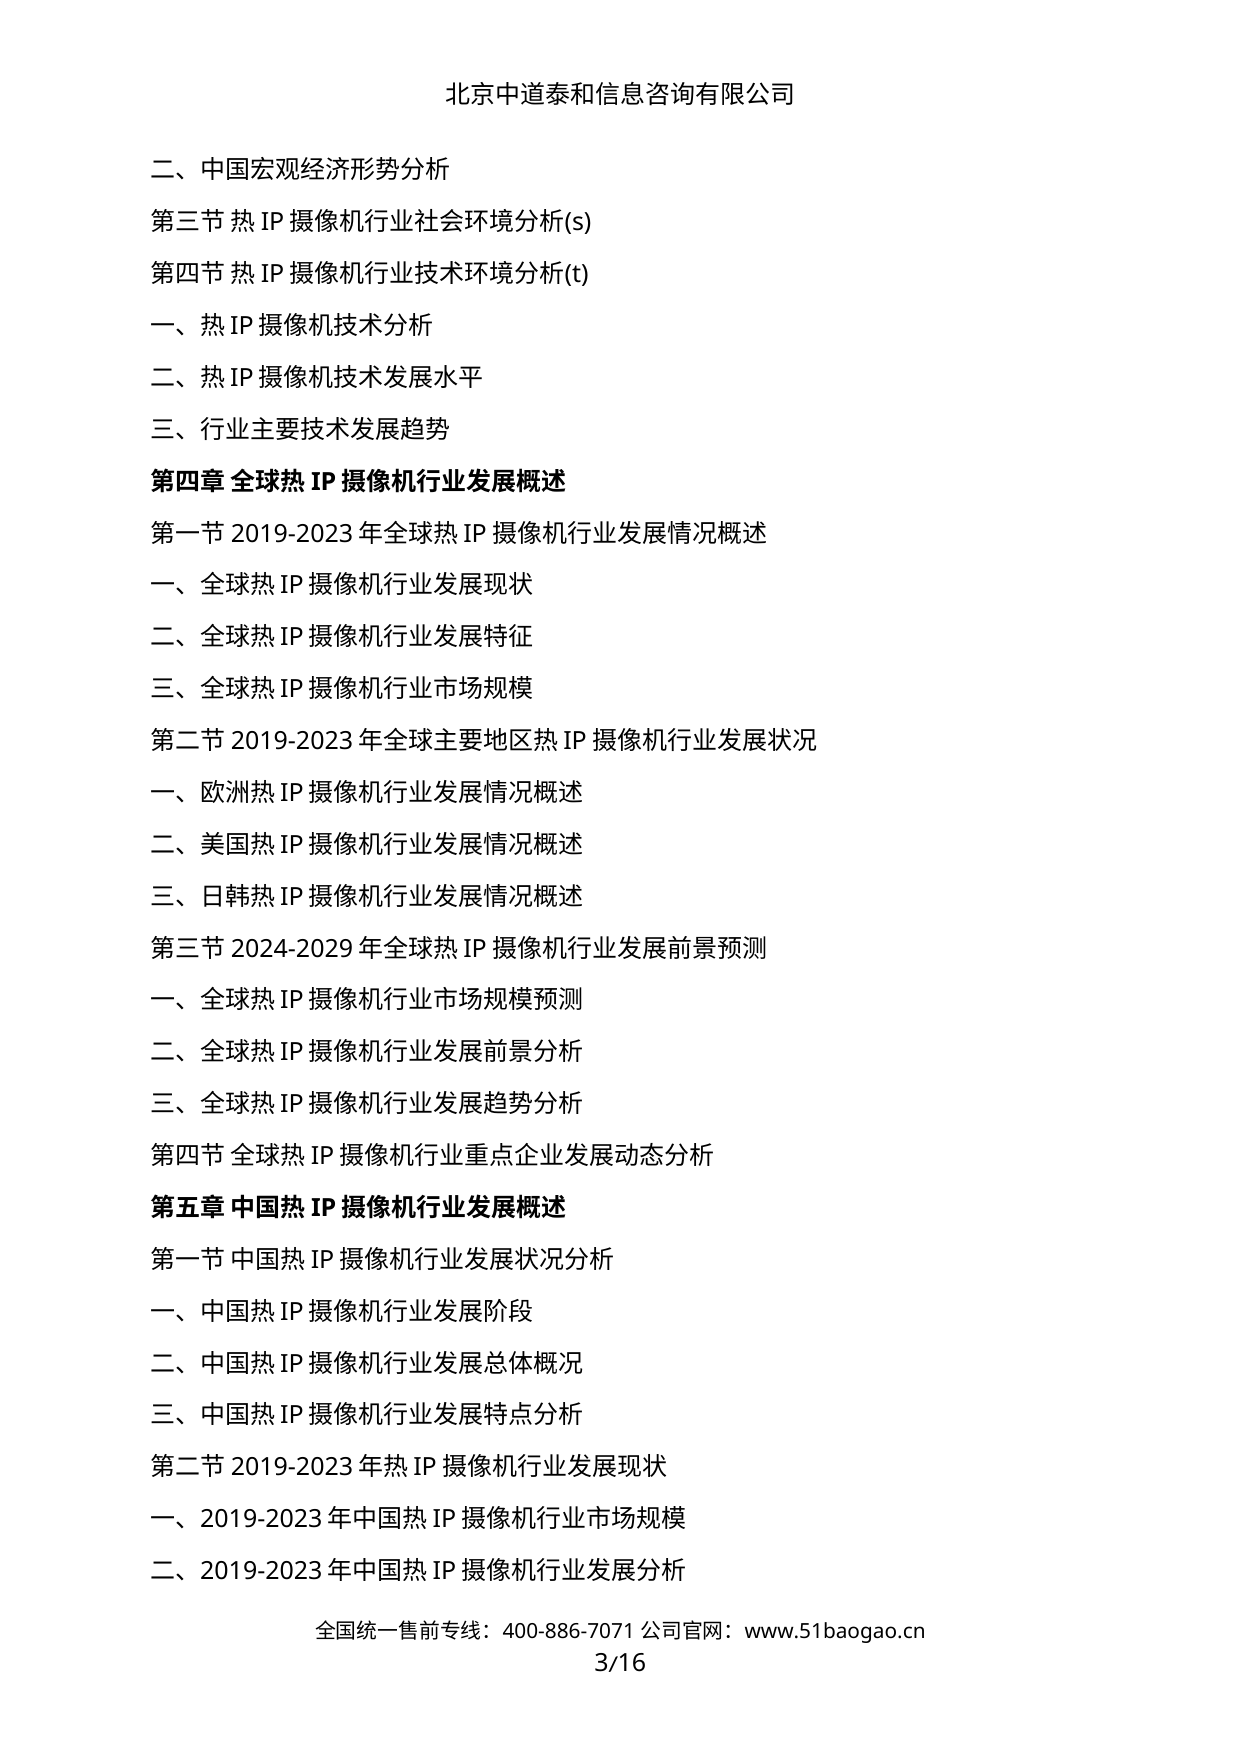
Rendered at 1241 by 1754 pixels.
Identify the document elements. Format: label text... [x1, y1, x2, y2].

text 三、日韩热IP摄像机行业发展情况概述 [150, 876, 1090, 912]
text 第二节 2019-2023年热IP摄像机行业发展现状 [150, 1447, 1090, 1483]
text 二、中国热IP摄像机行业发展总体概况 [150, 1343, 1090, 1379]
text 三、中国热IP摄像机行业发展特点分析 [150, 1395, 1090, 1431]
text 二、中国宏观经济形势分析 [150, 150, 1090, 186]
text 第三节 2024-2029年全球热IP摄像机行业发展前景预测 [150, 928, 1090, 964]
text 一、热IP摄像机技术分析 [150, 306, 1090, 342]
text 第五章 中国热IP摄像机行业发展概述 [150, 1187, 1090, 1224]
text 三、全球热IP摄像机行业市场规模 [150, 669, 1090, 705]
text 三、行业主要技术发展趋势 [150, 409, 1090, 446]
text 第四节 热IP摄像机行业技术环境分析(t) [150, 254, 1090, 290]
text 二、2019-2023年中国热IP摄像机行业发展分析 [150, 1551, 1090, 1587]
text 三、全球热IP摄像机行业发展趋势分析 [150, 1084, 1090, 1120]
text 一、中国热IP摄像机行业发展阶段 [150, 1291, 1090, 1327]
text 第二节 2019-2023年全球主要地区热IP摄像机行业发展状况 [150, 721, 1090, 757]
text 一、欧洲热IP摄像机行业发展情况概述 [150, 772, 1090, 809]
text 第三节 热IP摄像机行业社会环境分析(s) [150, 202, 1090, 238]
text 一、2019-2023年中国热IP摄像机行业市场规模 [150, 1499, 1090, 1535]
text 二、全球热IP摄像机行业发展特征 [150, 617, 1090, 653]
text 二、美国热IP摄像机行业发展情况概述 [150, 824, 1090, 861]
text 第四章 全球热IP摄像机行业发展概述 [150, 461, 1090, 497]
text 第一节 2019-2023年全球热IP摄像机行业发展情况概述 [150, 513, 1090, 549]
text 二、热IP摄像机技术发展水平 [150, 357, 1090, 394]
text 第一节 中国热IP摄像机行业发展状况分析 [150, 1239, 1090, 1276]
text 第四节 全球热IP摄像机行业重点企业发展动态分析 [150, 1136, 1090, 1172]
text 二、全球热IP摄像机行业发展前景分析 [150, 1032, 1090, 1068]
text 一、全球热IP摄像机行业市场规模预测 [150, 980, 1090, 1016]
text 一、全球热IP摄像机行业发展现状 [150, 565, 1090, 601]
